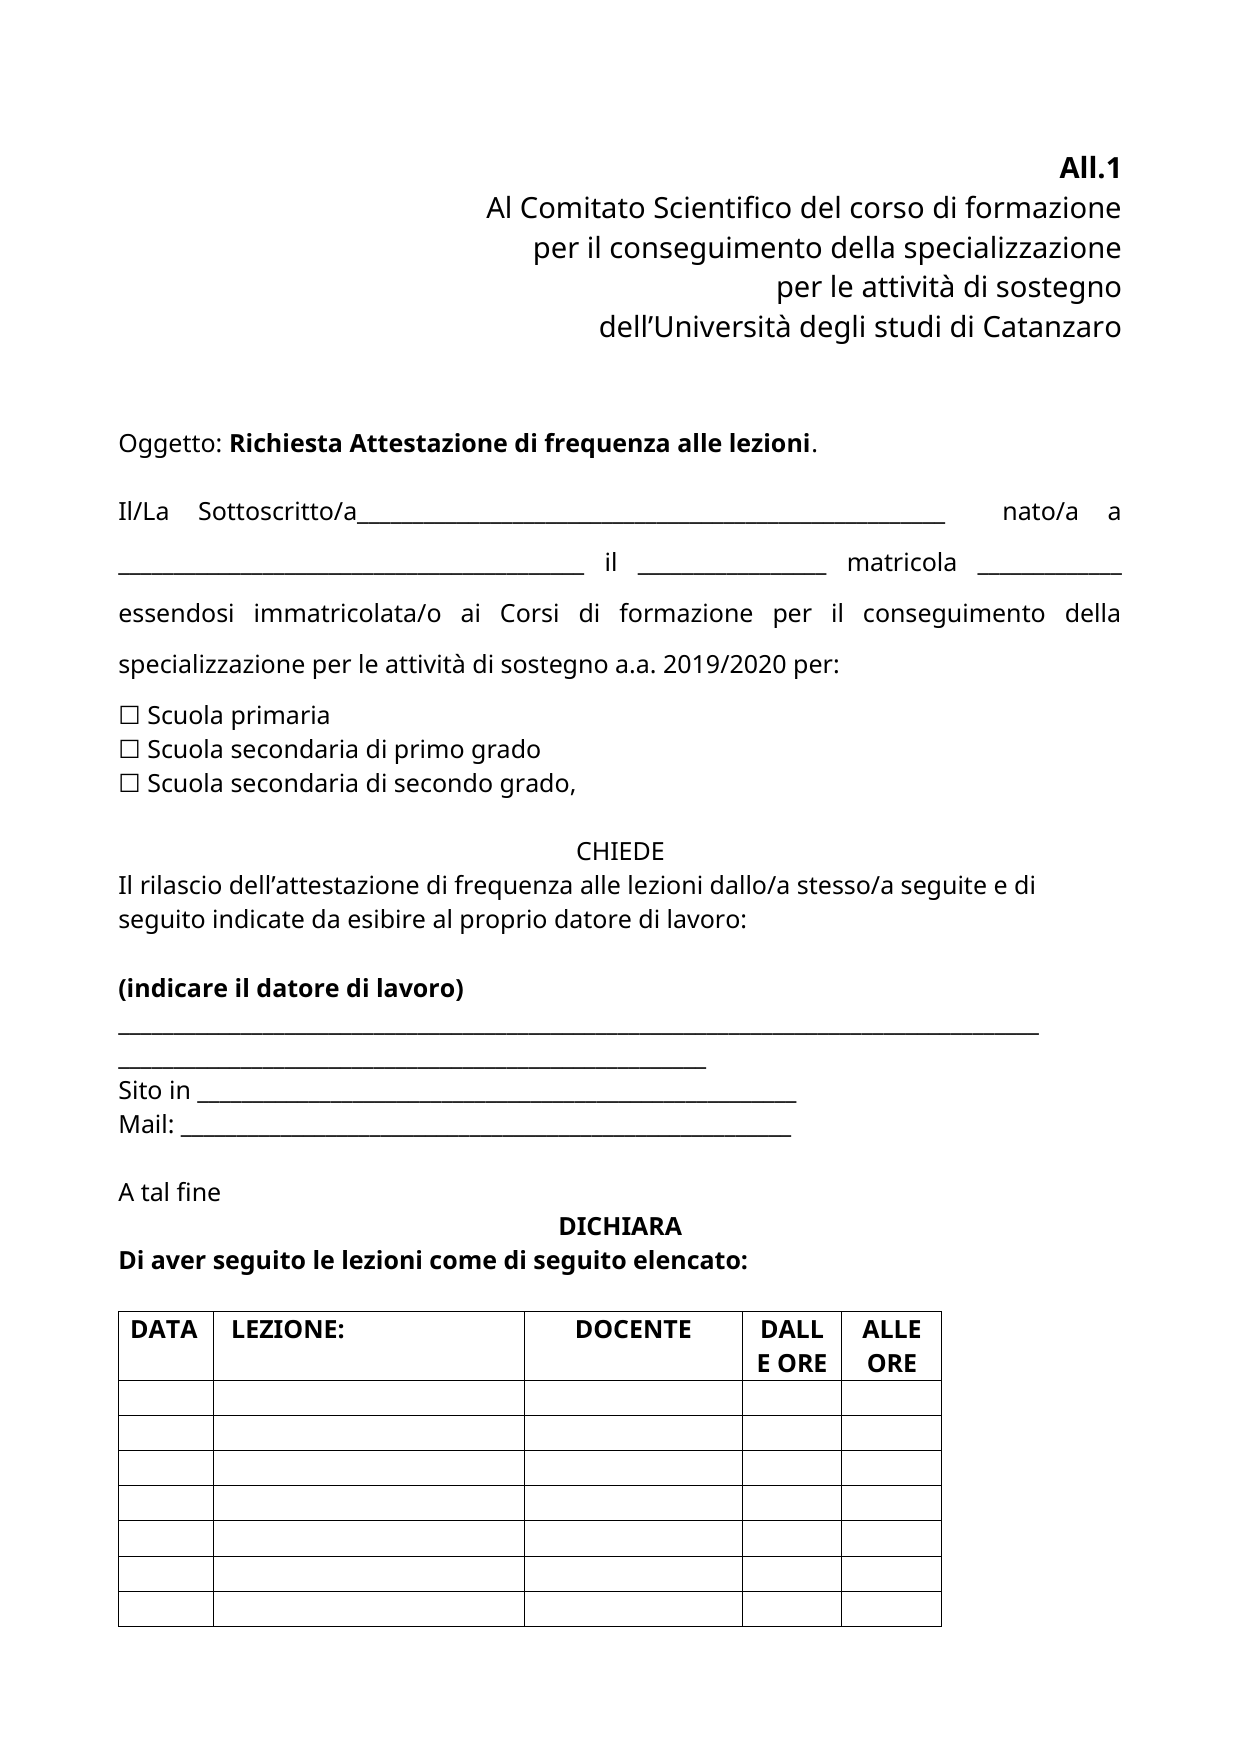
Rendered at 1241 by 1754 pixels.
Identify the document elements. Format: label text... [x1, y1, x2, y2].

text ☐ Scuola secondaria di secondo grado, [118, 766, 1122, 800]
table_header LEZIONE: [214, 1312, 524, 1380]
text All.1 [118, 148, 1122, 187]
table_cell [743, 1381, 841, 1415]
text ☐ Scuola secondaria di primo grado [118, 732, 1122, 766]
table_header DOCENTE [525, 1312, 742, 1380]
table_cell [119, 1416, 213, 1450]
table_cell [842, 1381, 941, 1415]
table_cell [525, 1416, 742, 1450]
table_cell [214, 1381, 524, 1415]
table_cell [842, 1486, 941, 1520]
table_cell [842, 1557, 941, 1591]
table_cell [842, 1592, 941, 1626]
table_cell [119, 1592, 213, 1626]
table_cell [842, 1451, 941, 1485]
text A tal fine [118, 1174, 1122, 1209]
table_cell [525, 1521, 742, 1556]
table_cell [842, 1521, 941, 1556]
text Oggetto: Richiesta Attestazione di frequenza alle lezioni. [118, 425, 1122, 459]
text Il rilascio dell’attestazione di frequenza alle lezioni dallo/a stesso/a seguite e di seguito indicate da esibire al proprio datore di lavoro: [118, 868, 1122, 936]
table_header ALLE ORE [842, 1312, 941, 1380]
table_cell [525, 1451, 742, 1485]
table_cell [743, 1592, 841, 1626]
text DICHIARA [118, 1209, 1122, 1243]
text (indicare il datore di lavoro) ___________________________________________________________________________________ _____________________________________________________ [118, 970, 1122, 1072]
table_cell [119, 1557, 213, 1591]
table_header DALLE ORE [743, 1312, 841, 1380]
table_cell [119, 1381, 213, 1415]
text Di aver seguito le lezioni come di seguito elencato: [118, 1243, 1122, 1277]
table_cell [525, 1381, 742, 1415]
text per il conseguimento della specializzazione [118, 227, 1122, 267]
table_header DATA [119, 1312, 213, 1380]
table_cell [119, 1486, 213, 1520]
table_cell [525, 1486, 742, 1520]
text dell’Università degli studi di Catanzaro [118, 306, 1122, 346]
text Sito in ______________________________________________________ [118, 1072, 1122, 1106]
table_cell [119, 1521, 213, 1556]
text Mail: _______________________________________________________ [118, 1106, 1122, 1141]
text CHIEDE [118, 834, 1122, 868]
table_cell [525, 1557, 742, 1591]
table_cell [214, 1486, 524, 1520]
text Il/La Sottoscritto/a_____________________________________________________ nato/a a __________________________________________ il _________________ matricola _____________ essendosi immatricolata/o ai Corsi di formazione per il conseguimento della specializzazione per le attività di sostegno a.a. 2019/2020 per: [118, 493, 1122, 681]
table_cell [214, 1451, 524, 1485]
table_cell [743, 1557, 841, 1591]
table_cell [842, 1416, 941, 1450]
table_cell [119, 1451, 213, 1485]
table_cell [743, 1486, 841, 1520]
table_cell [214, 1521, 524, 1556]
text Al Comitato Scientifico del corso di formazione [118, 187, 1122, 227]
text ☐ Scuola primaria [118, 698, 1122, 732]
table_cell [743, 1416, 841, 1450]
table_cell [743, 1521, 841, 1556]
table_cell [214, 1416, 524, 1450]
text per le attività di sostegno [118, 267, 1122, 306]
table_cell [214, 1557, 524, 1591]
table_cell [214, 1592, 524, 1626]
table_cell [525, 1592, 742, 1626]
table_cell [743, 1451, 841, 1485]
